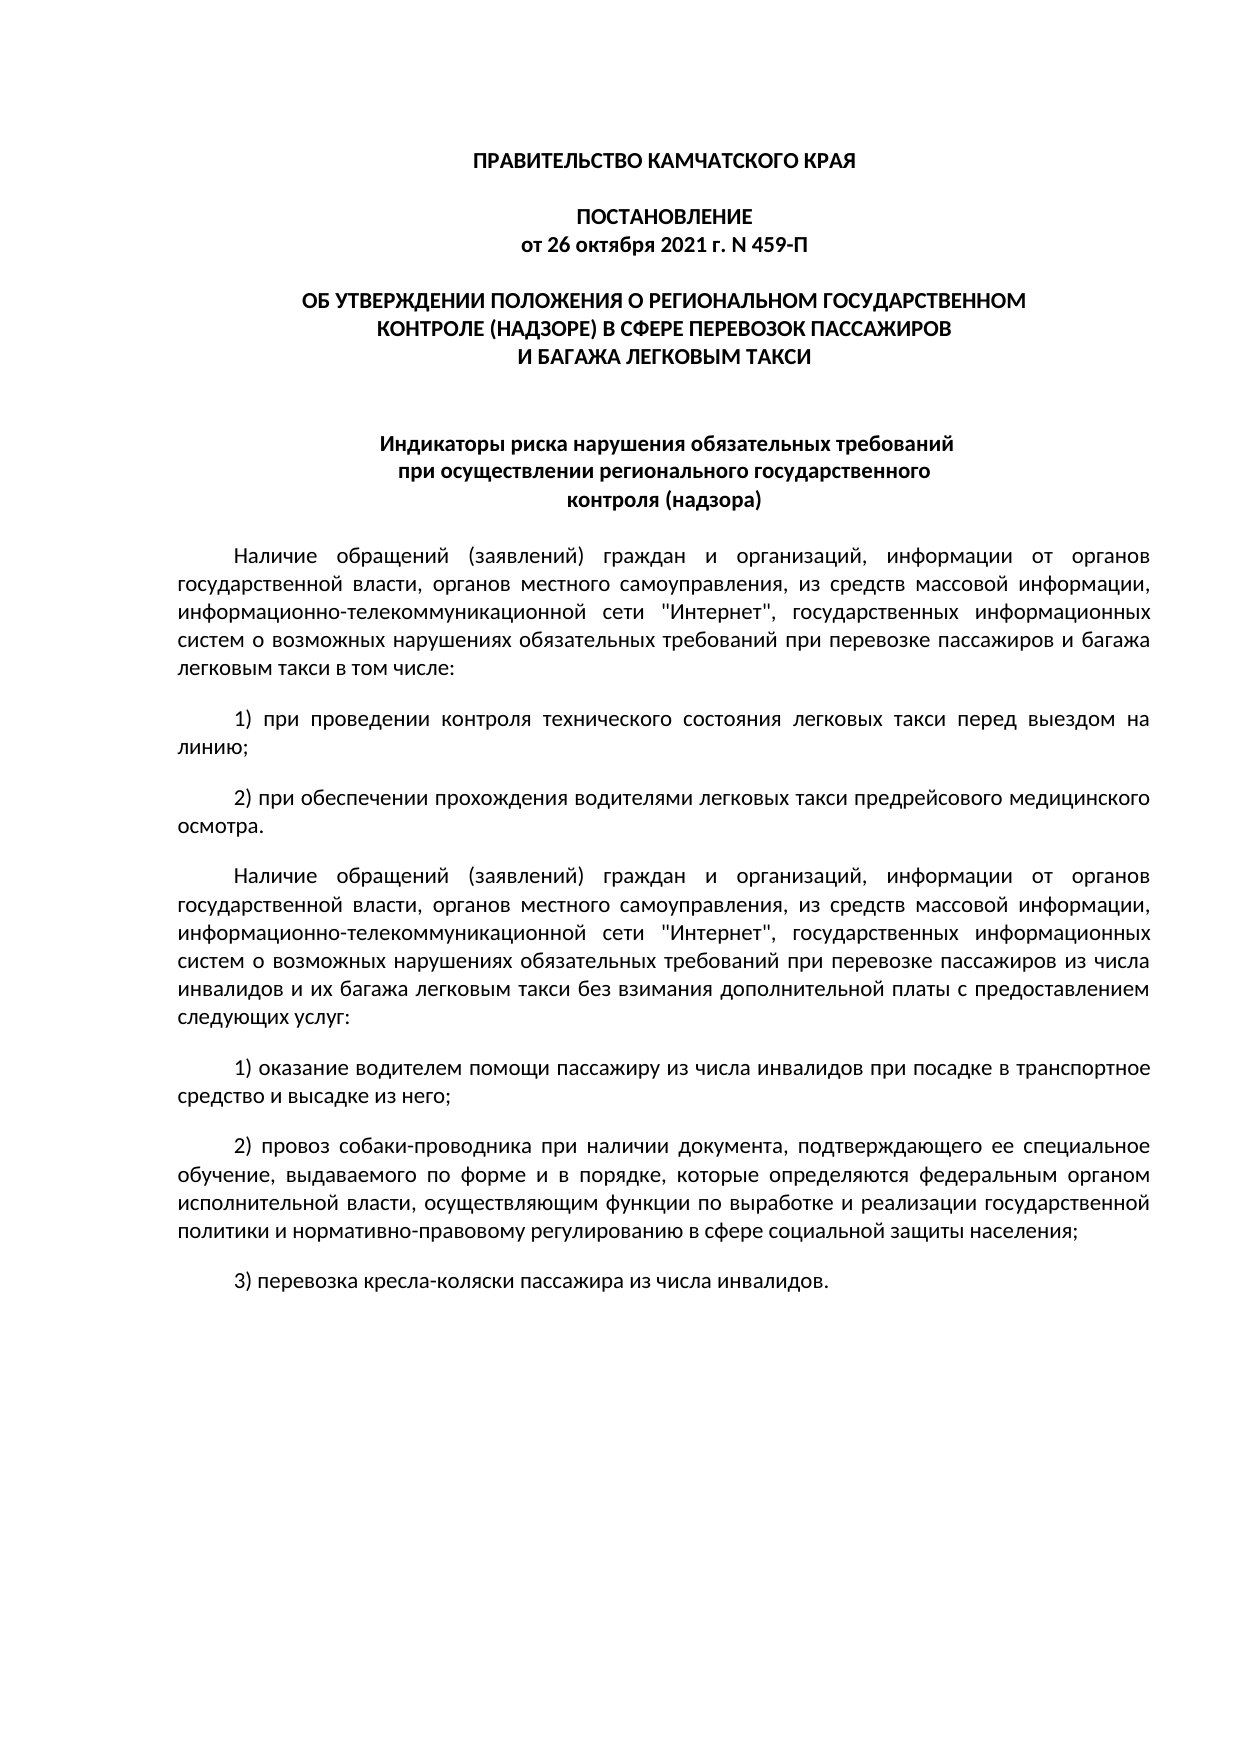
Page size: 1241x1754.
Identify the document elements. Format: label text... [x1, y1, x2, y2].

text 2) провоз собаки-проводника при наличии документа, подтверждающего ее специальное обучение, выдаваемого по форме и в порядке, которые определяются федеральным органом исполнительной власти, осуществляющим функции по выработке и реализации государственной политики и нормативно-правовому регулированию в сфере социальной защиты населения; [177, 1132, 1152, 1244]
text Наличие обращений (заявлений) граждан и организаций, информации от органов государственной власти, органов местного самоуправления, из средств массовой информации, информационно-телекоммуникационной сети "Интернет", государственных информационных систем о возможных нарушениях обязательных требований при перевозке пассажиров из числа инвалидов и их багажа легковым такси без взимания дополнительной платы с предоставлением следующих услуг: [177, 862, 1152, 1030]
text Наличие обращений (заявлений) граждан и организаций, информации от органов государственной власти, органов местного самоуправления, из средств массовой информации, информационно-телекоммуникационной сети "Интернет", государственных информационных систем о возможных нарушениях обязательных требований при перевозке пассажиров и багажа легковым такси в том числе: [177, 541, 1152, 681]
title ОБ УТВЕРЖДЕНИИ ПОЛОЖЕНИЯ О РЕГИОНАЛЬНОМ ГОСУДАРСТВЕННОМ [177, 286, 1152, 314]
title ПОСТАНОВЛЕНИЕ [177, 202, 1152, 230]
title от 26 октября 2021 г. N 459-П [177, 230, 1152, 258]
title И БАГАЖА ЛЕГКОВЫМ ТАКСИ [177, 342, 1152, 370]
title контроля (надзора) [177, 485, 1152, 513]
text 1) оказание водителем помощи пассажиру из числа инвалидов при посадке в транспортное средство и высадке из него; [177, 1053, 1152, 1109]
title КОНТРОЛЕ (НАДЗОРЕ) В СФЕРЕ ПЕРЕВОЗОК ПАССАЖИРОВ [177, 314, 1152, 342]
title ПРАВИТЕЛЬСТВО КАМЧАТСКОГО КРАЯ [177, 146, 1152, 174]
text 2) при обеспечении прохождения водителями легковых такси предрейсового медицинского осмотра. [177, 783, 1152, 839]
text 1) при проведении контроля технического состояния легковых такси перед выездом на линию; [177, 704, 1152, 760]
title Индикаторы риска нарушения обязательных требований [177, 429, 1152, 457]
title при осуществлении регионального государственного [177, 457, 1152, 485]
text 3) перевозка кресла-коляски пассажира из числа инвалидов. [177, 1267, 1152, 1295]
